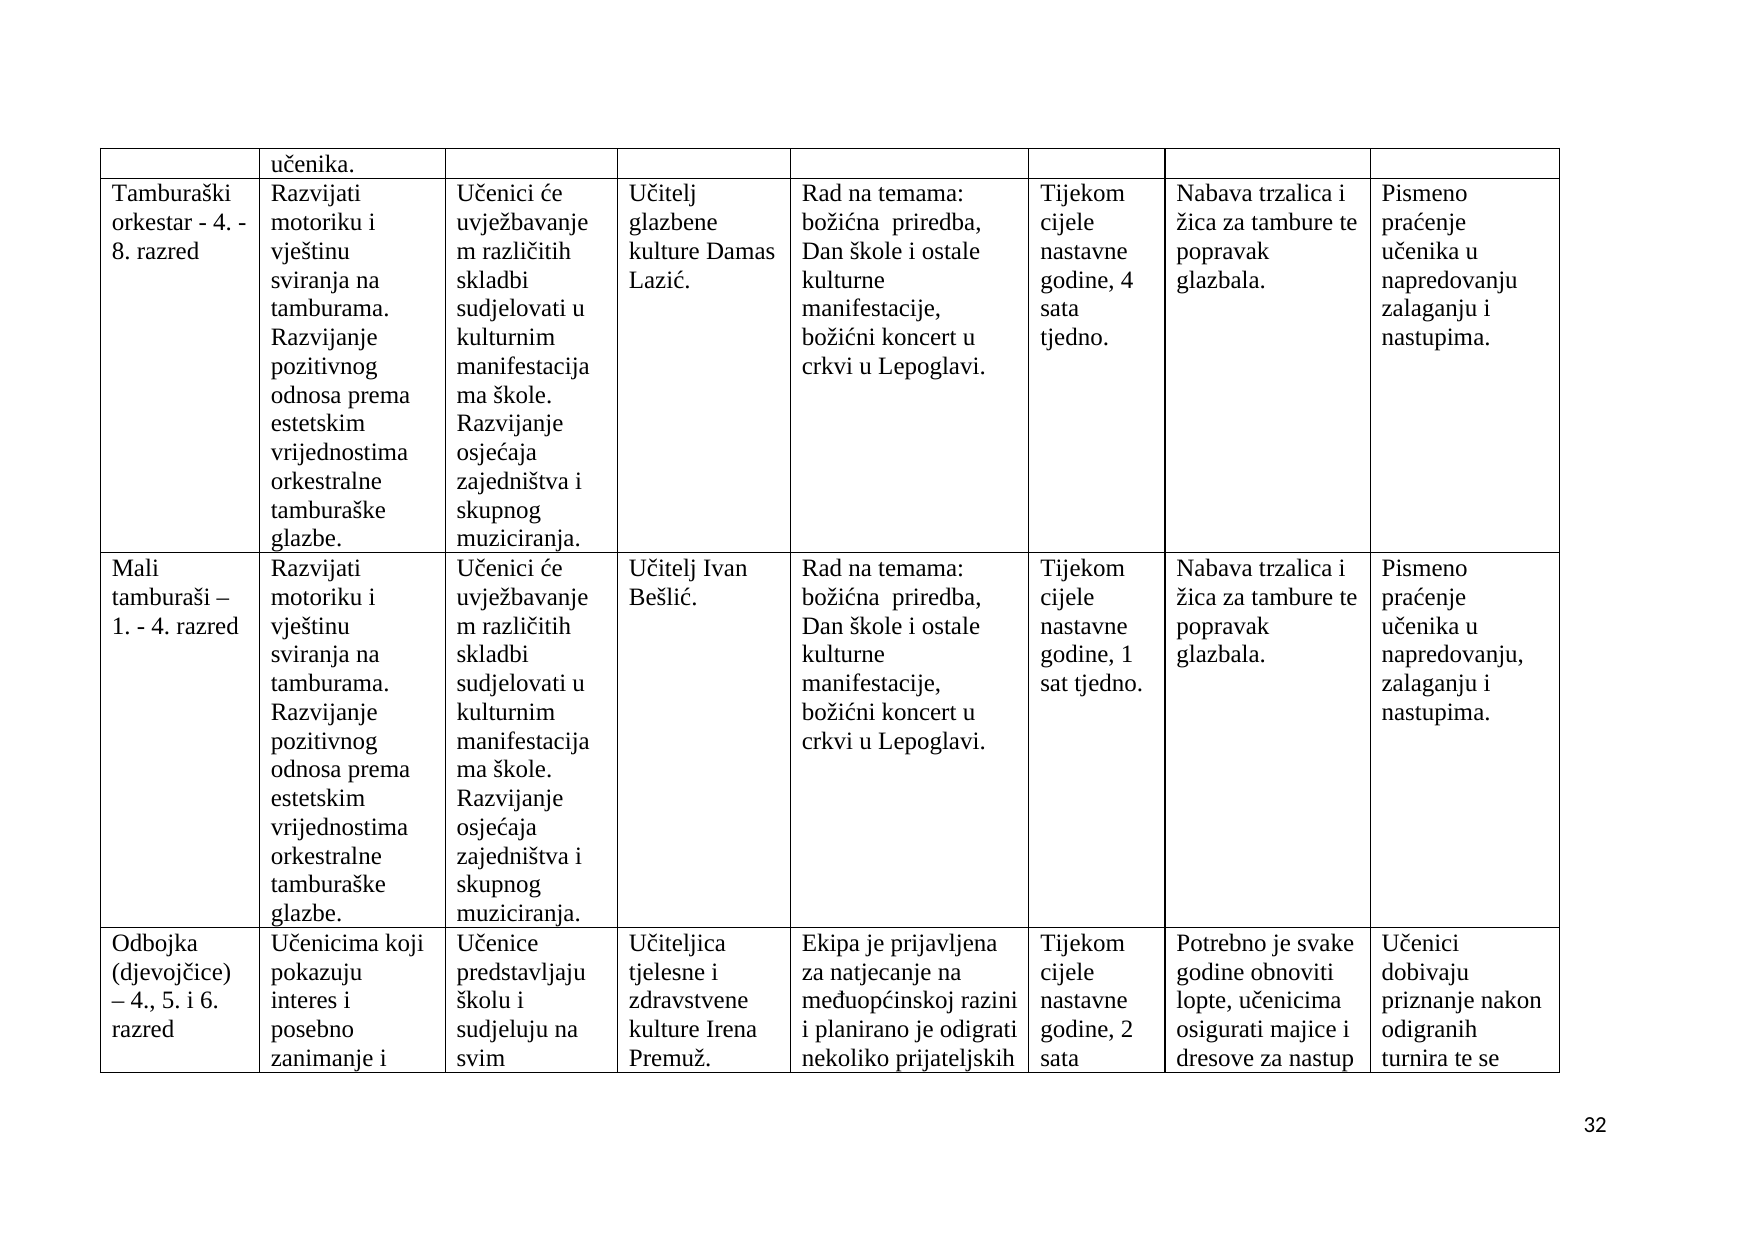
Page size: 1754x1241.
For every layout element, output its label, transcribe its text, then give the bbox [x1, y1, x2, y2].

table_cell Učitelj Ivan Bešlić. [618, 553, 790, 927]
table_cell Učitelj glazbene kulture Damas Lazić. [618, 179, 790, 552]
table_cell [618, 149, 790, 177]
table_cell Pismeno praćenje učenika u napredovanju zalaganju i nastupima. [1371, 179, 1559, 552]
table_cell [101, 928, 259, 1072]
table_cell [1029, 149, 1164, 177]
table_cell Nabava trzalica i žica za tambure te popravak glazbala. [1166, 553, 1370, 927]
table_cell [791, 149, 1028, 177]
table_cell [101, 149, 259, 177]
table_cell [1166, 928, 1370, 1072]
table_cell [791, 928, 1028, 1072]
table_cell Mali tamburaši – 1. - 4. razred [101, 553, 259, 927]
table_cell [1166, 149, 1370, 177]
table_cell Pismeno praćenje učenika u napredovanju, zalaganju i nastupima. [1371, 553, 1559, 927]
table_cell Tijekom cijele nastavne godine, 4 sata tjedno. [1029, 179, 1164, 552]
table_cell Razvijati motoriku i vještinu sviranja na tamburama. Razvijanje pozitivnog odnosa prema estetskim vrijednostima orkestralne tamburaške glazbe. [260, 553, 445, 927]
table_cell Učenici će uvježbavanjem različitih skladbi sudjelovati u kulturnim manifestacijama škole. Razvijanje osjećaja zajedništva i skupnog muziciranja. [446, 179, 617, 552]
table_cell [1029, 928, 1164, 1072]
table_cell Nabava trzalica i žica za tambure te popravak glazbala. [1166, 179, 1370, 552]
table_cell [260, 928, 445, 1072]
table_cell Rad na temama: božićna priredba, Dan škole i ostale kulturne manifestacije, božićni koncert u crkvi u Lepoglavi. [791, 179, 1028, 552]
table_cell Tamburaški orkestar - 4. - 8. razred [101, 179, 259, 552]
table_cell Rad na temama: božićna priredba, Dan škole i ostale kulturne manifestacije, božićni koncert u crkvi u Lepoglavi. [791, 553, 1028, 927]
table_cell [1371, 928, 1559, 1072]
table_cell Tijekom cijele nastavne godine, 1 sat tjedno. [1029, 553, 1164, 927]
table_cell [446, 928, 617, 1072]
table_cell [260, 149, 445, 177]
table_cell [1371, 149, 1559, 177]
table_cell Razvijati motoriku i vještinu sviranja na tamburama. Razvijanje pozitivnog odnosa prema estetskim vrijednostima orkestralne tamburaške glazbe. [260, 179, 445, 552]
table_cell Učenici će uvježbavanjem različitih skladbi sudjelovati u kulturnim manifestacijama škole. Razvijanje osjećaja zajedništva i skupnog muziciranja. [446, 553, 617, 927]
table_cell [446, 149, 617, 177]
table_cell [618, 928, 790, 1072]
